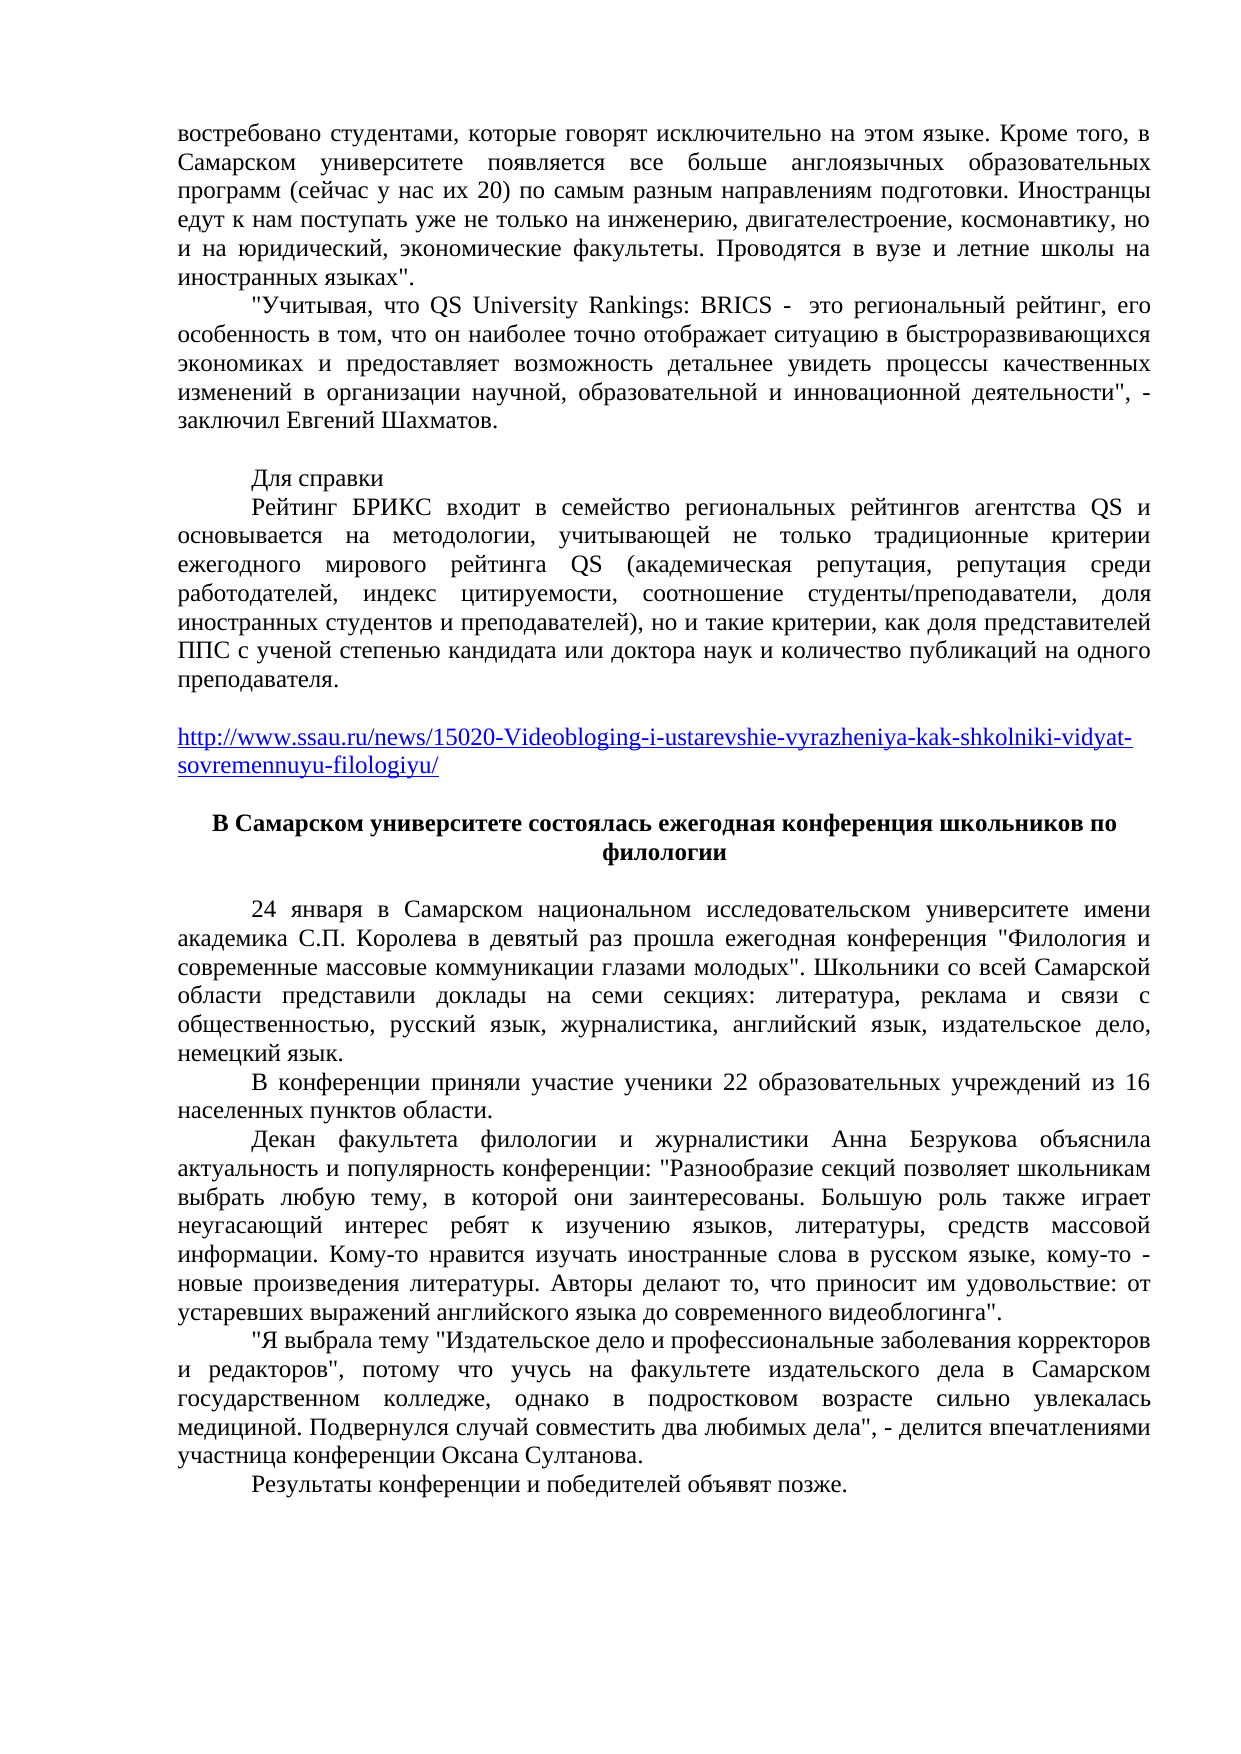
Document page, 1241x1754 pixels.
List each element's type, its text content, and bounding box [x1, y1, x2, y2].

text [177, 118, 1152, 291]
text Для справки [177, 463, 1152, 492]
text Результаты конференции и победителей объявят позже. [177, 1469, 1152, 1498]
text "Я выбрала тему "Издательское дело и профессиональные заболевания корректоров и редакторов", потому что учусь на факультете издательского дела в Самарском государственном колледже, однако в подростковом возрасте сильно увлекалась медициной. Подвернулся случай совместить два любимых дела", - делится впечатлениями участница конференции Оксана Султанова. [177, 1326, 1152, 1469]
text В Самарском университете состоялась ежегодная конференция школьников по филологии [177, 808, 1152, 866]
text Рейтинг БРИКС входит в семейство региональных рейтингов агентства QS и основывается на методологии, учитывающей не только традиционные критерии ежегодного мирового рейтинга QS (академическая репутация, репутация среди работодателей, индекс цитируемости, соотношение студенты/преподаватели, доля иностранных студентов и преподавателей), но и такие критерии, как доля представителей ППС с ученой степенью кандидата или доктора наук и количество публикаций на одного преподавателя. [177, 492, 1152, 693]
text http://www.ssau.ru/news/15020-Videobloging-i-ustarevshie-vyrazheniya-kak-shkolniki-vidyat-sovremennuyu-filologiyu/ [177, 722, 1152, 779]
text Декан факультета филологии и журналистики Анна Безрукова объяснила актуальность и популярность конференции: "Разнообразие секций позволяет школьникам выбрать любую тему, в которой они заинтересованы. Большую роль также играет неугасающий интерес ребят к изучению языков, литературы, средств массовой информации. Кому-то нравится изучать иностранные слова в русском языке, кому-то - новые произведения литературы. Авторы делают то, что приносит им удовольствие: от устаревших выражений английского языка до современного видеоблогинга". [177, 1124, 1152, 1326]
text В конференции приняли участие ученики 22 образовательных учреждений из 16 населенных пунктов области. [177, 1067, 1152, 1124]
text 24 января в Самарском национальном исследовательском университете имени академика С.П. Королева в девятый раз прошла ежегодная конференция "Филология и современные массовые коммуникации глазами молодых". Школьники со всей Самарской области представили доклады на семи секциях: литература, реклама и связи с общественностью, русский язык, журналистика, английский язык, издательское дело, немецкий язык. [177, 894, 1152, 1067]
text "Учитывая, что QS University Rankings: BRICS - это региональный рейтинг, его особенность в том, что он наиболее точно отображает ситуацию в быстроразвивающихся экономиках и предоставляет возможность детальнее увидеть процессы качественных изменений в организации научной, образовательной и инновационной деятельности", - заключил Евгений Шахматов. [177, 291, 1152, 434]
